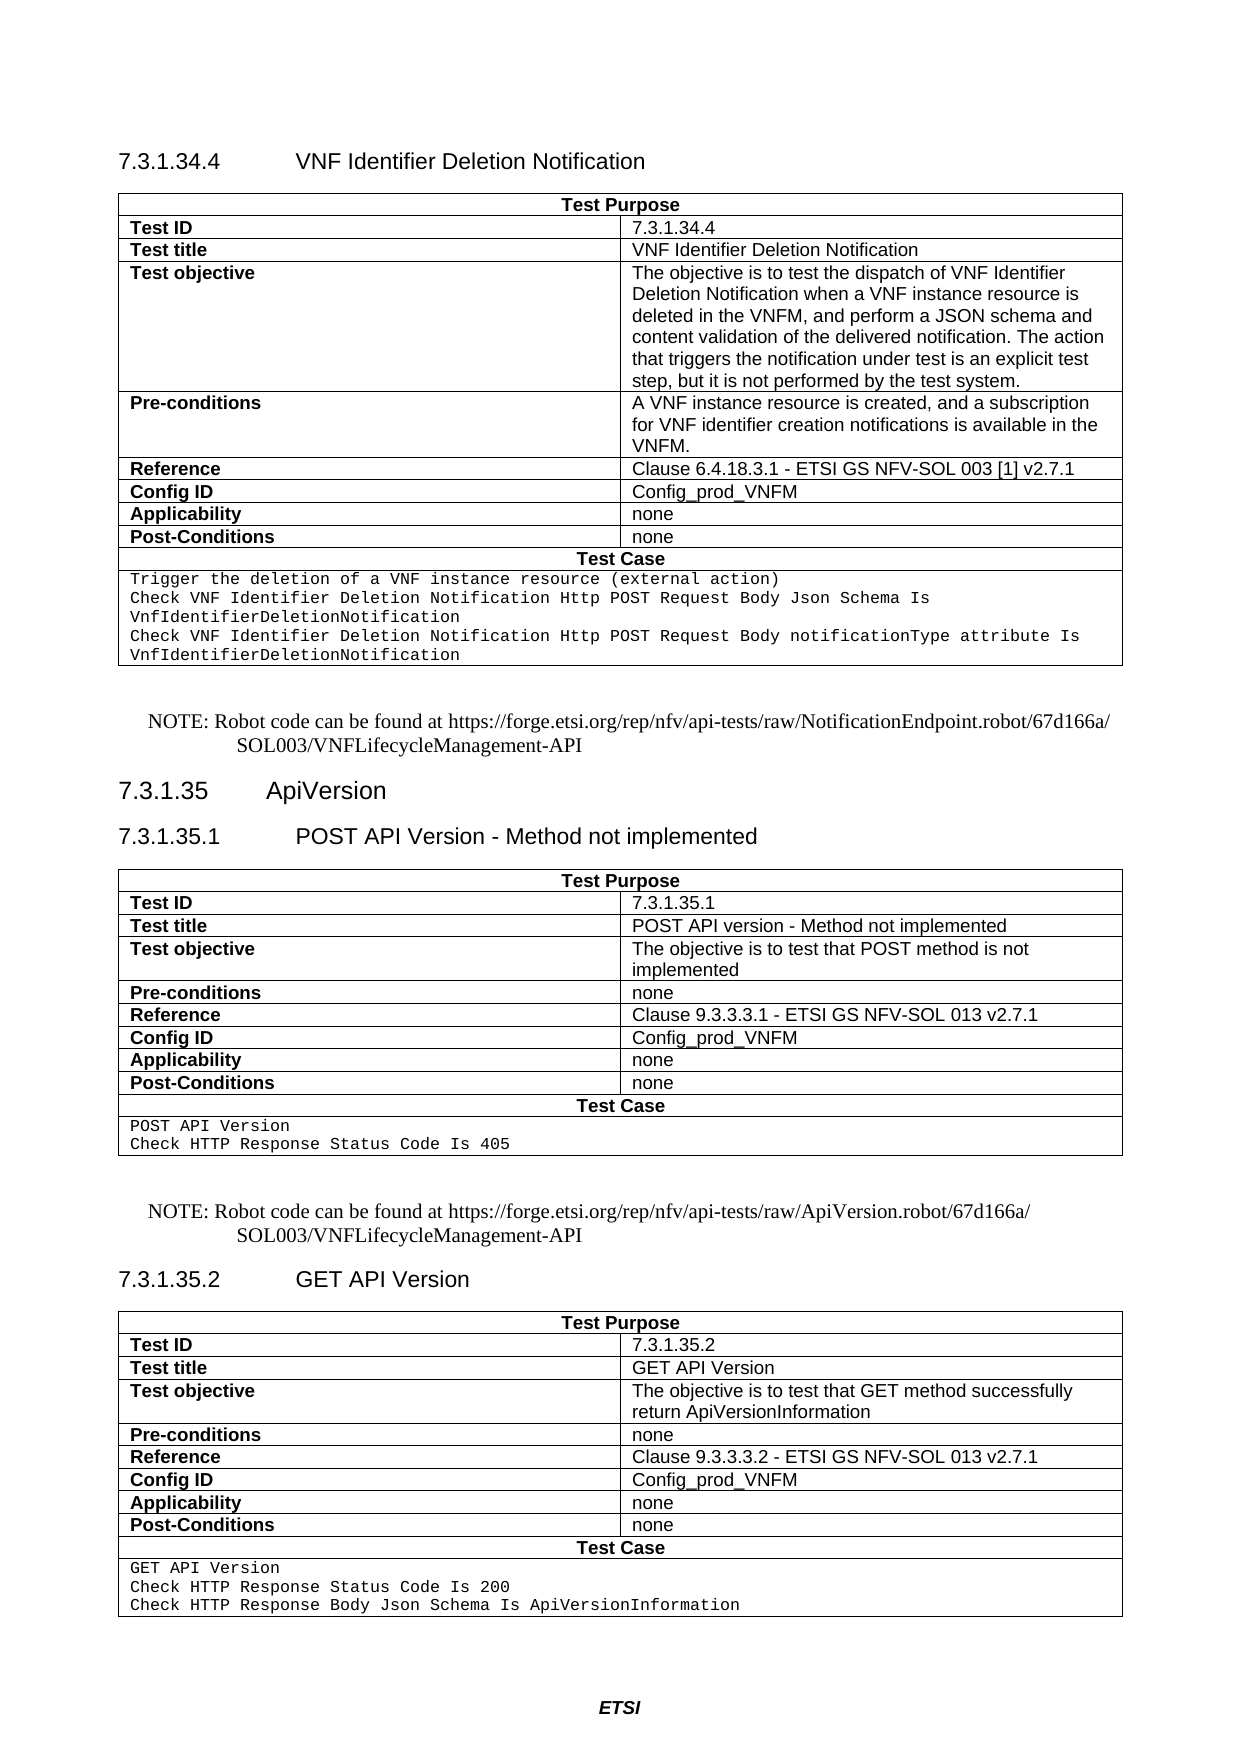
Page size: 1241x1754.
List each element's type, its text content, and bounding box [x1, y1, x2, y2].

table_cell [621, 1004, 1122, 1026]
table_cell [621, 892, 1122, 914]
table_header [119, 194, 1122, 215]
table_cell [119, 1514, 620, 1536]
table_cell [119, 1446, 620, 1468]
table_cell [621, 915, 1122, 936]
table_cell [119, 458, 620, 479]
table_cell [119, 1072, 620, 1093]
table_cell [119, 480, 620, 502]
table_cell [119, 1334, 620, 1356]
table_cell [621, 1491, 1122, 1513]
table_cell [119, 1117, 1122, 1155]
subtitle 7.3.1.35.2 GET API Version [118, 1266, 1122, 1292]
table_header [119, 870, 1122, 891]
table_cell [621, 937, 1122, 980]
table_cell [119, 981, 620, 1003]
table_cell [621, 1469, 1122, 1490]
text NOTE: Robot code can be found at https://forge.etsi.org/rep/nfv/api-tests/raw/NotificationEndpoint.robot/67d166a/SOL003/VNFLifecycleManagement-API [148, 709, 1122, 757]
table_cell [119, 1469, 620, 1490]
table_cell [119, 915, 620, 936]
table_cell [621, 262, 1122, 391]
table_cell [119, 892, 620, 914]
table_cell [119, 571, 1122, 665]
subtitle 7.3.1.35 ApiVersion [118, 776, 1122, 804]
subtitle 7.3.1.35.1 POST API Version - Method not implemented [118, 823, 1122, 850]
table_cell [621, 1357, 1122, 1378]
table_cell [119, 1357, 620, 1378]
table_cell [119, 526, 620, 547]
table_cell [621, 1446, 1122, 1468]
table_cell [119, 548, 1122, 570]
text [148, 1199, 1122, 1247]
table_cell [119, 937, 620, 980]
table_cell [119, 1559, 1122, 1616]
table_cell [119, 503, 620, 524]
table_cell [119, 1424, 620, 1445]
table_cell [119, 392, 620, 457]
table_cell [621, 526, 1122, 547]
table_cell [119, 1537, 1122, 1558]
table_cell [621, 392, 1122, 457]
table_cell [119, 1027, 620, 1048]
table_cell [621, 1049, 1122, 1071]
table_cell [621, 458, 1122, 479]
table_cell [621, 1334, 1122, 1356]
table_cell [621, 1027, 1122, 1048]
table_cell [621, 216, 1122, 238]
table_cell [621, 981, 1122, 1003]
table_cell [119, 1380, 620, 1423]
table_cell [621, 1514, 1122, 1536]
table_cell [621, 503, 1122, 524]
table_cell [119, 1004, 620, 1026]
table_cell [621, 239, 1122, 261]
subtitle 7.3.1.34.4 VNF Identifier Deletion Notification [118, 148, 1122, 174]
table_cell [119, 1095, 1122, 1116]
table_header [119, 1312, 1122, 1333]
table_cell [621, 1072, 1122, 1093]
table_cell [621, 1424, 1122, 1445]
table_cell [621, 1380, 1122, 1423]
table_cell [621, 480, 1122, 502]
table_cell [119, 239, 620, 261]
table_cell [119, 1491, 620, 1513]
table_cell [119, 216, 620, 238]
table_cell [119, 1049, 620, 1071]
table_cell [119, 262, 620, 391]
